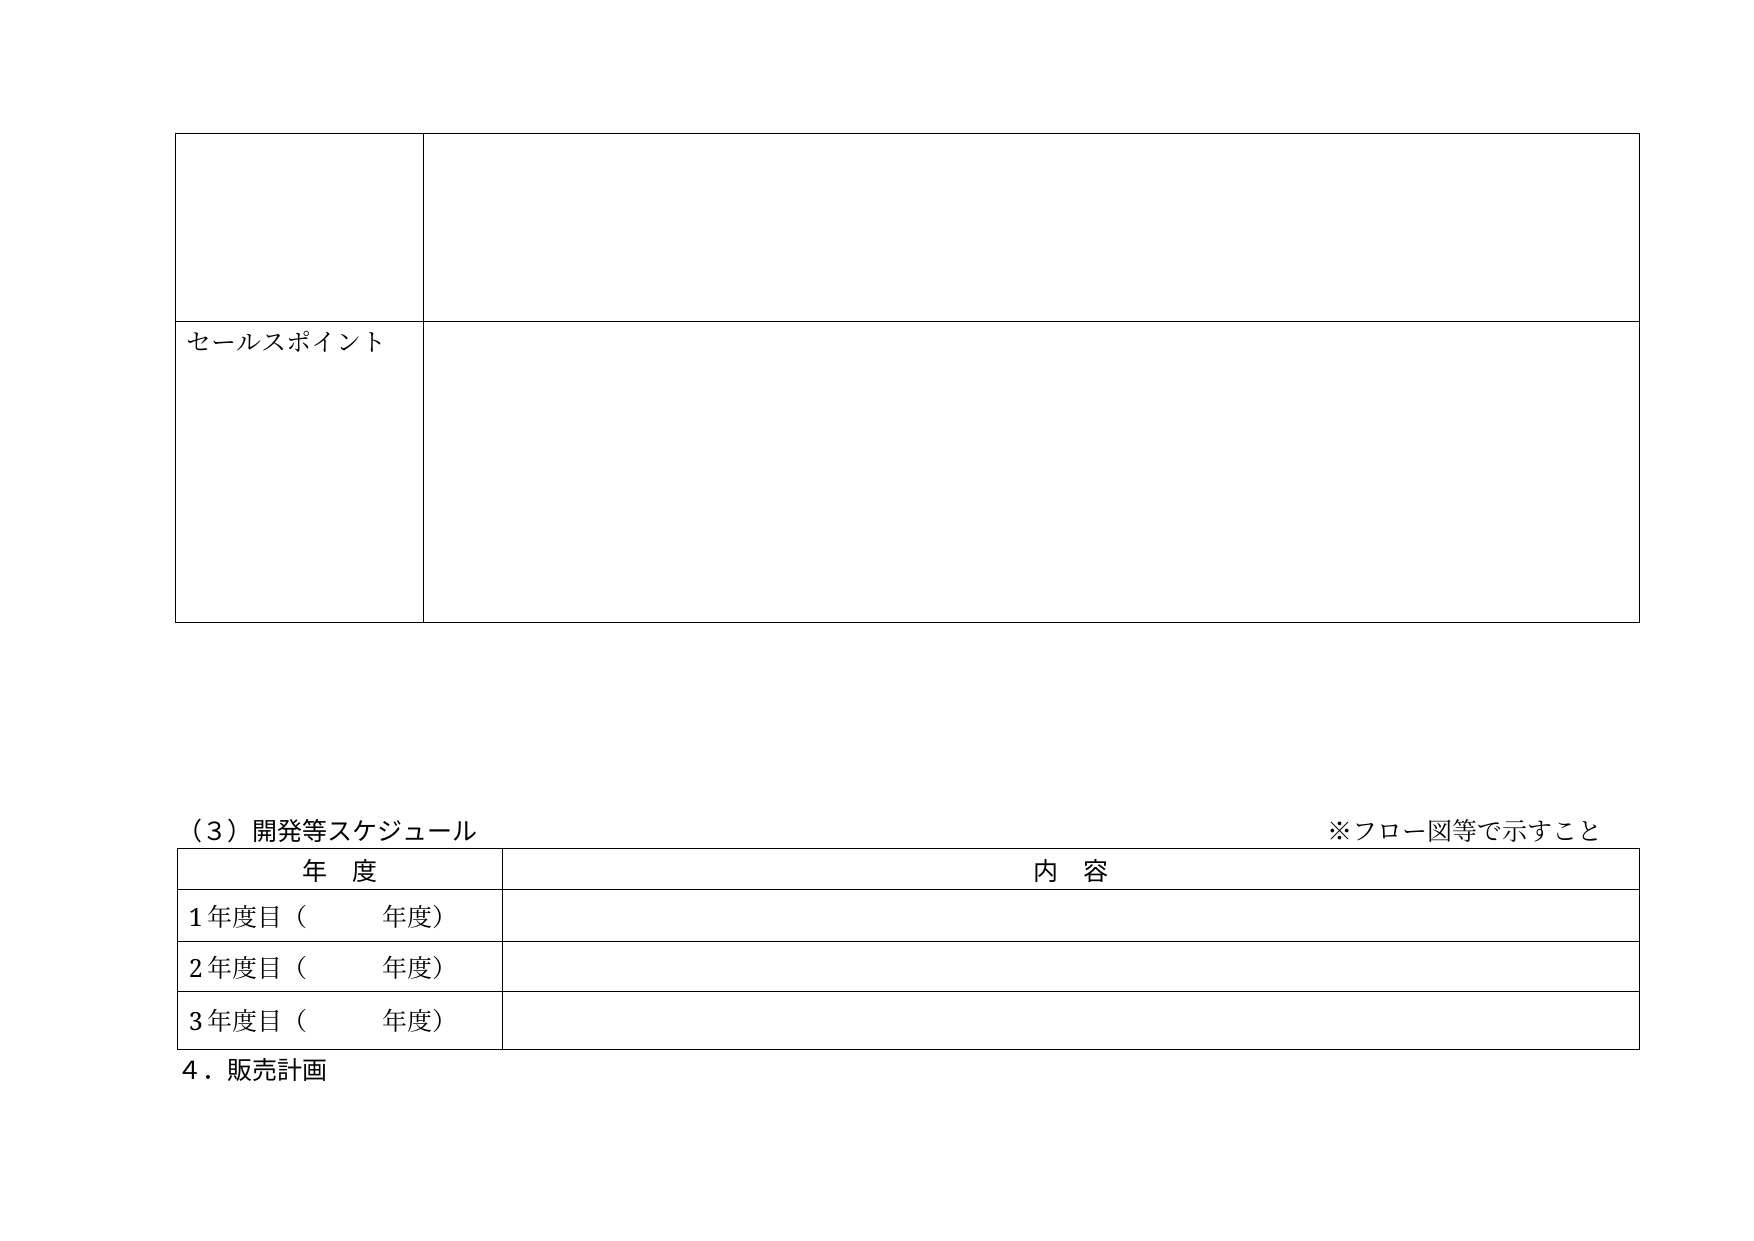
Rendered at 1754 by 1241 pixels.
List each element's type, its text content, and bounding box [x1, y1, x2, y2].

table_cell セールスポイント [176, 322, 423, 622]
table_cell [503, 942, 1639, 991]
table_header 年 度 [178, 849, 502, 889]
table_cell 1年度目（ 年度） [178, 890, 502, 941]
table_header 内 容 [503, 849, 1639, 889]
table_cell 2年度目（ 年度） [178, 942, 502, 991]
text ４．販売計画 [177, 1050, 1547, 1087]
table_cell [503, 890, 1639, 941]
table_cell 3年度目（ 年度） [178, 992, 502, 1048]
table_cell [424, 322, 1639, 622]
table_cell [503, 992, 1639, 1048]
text （３）開発等スケジュール ※フロー図等で示すこと [177, 811, 1639, 848]
